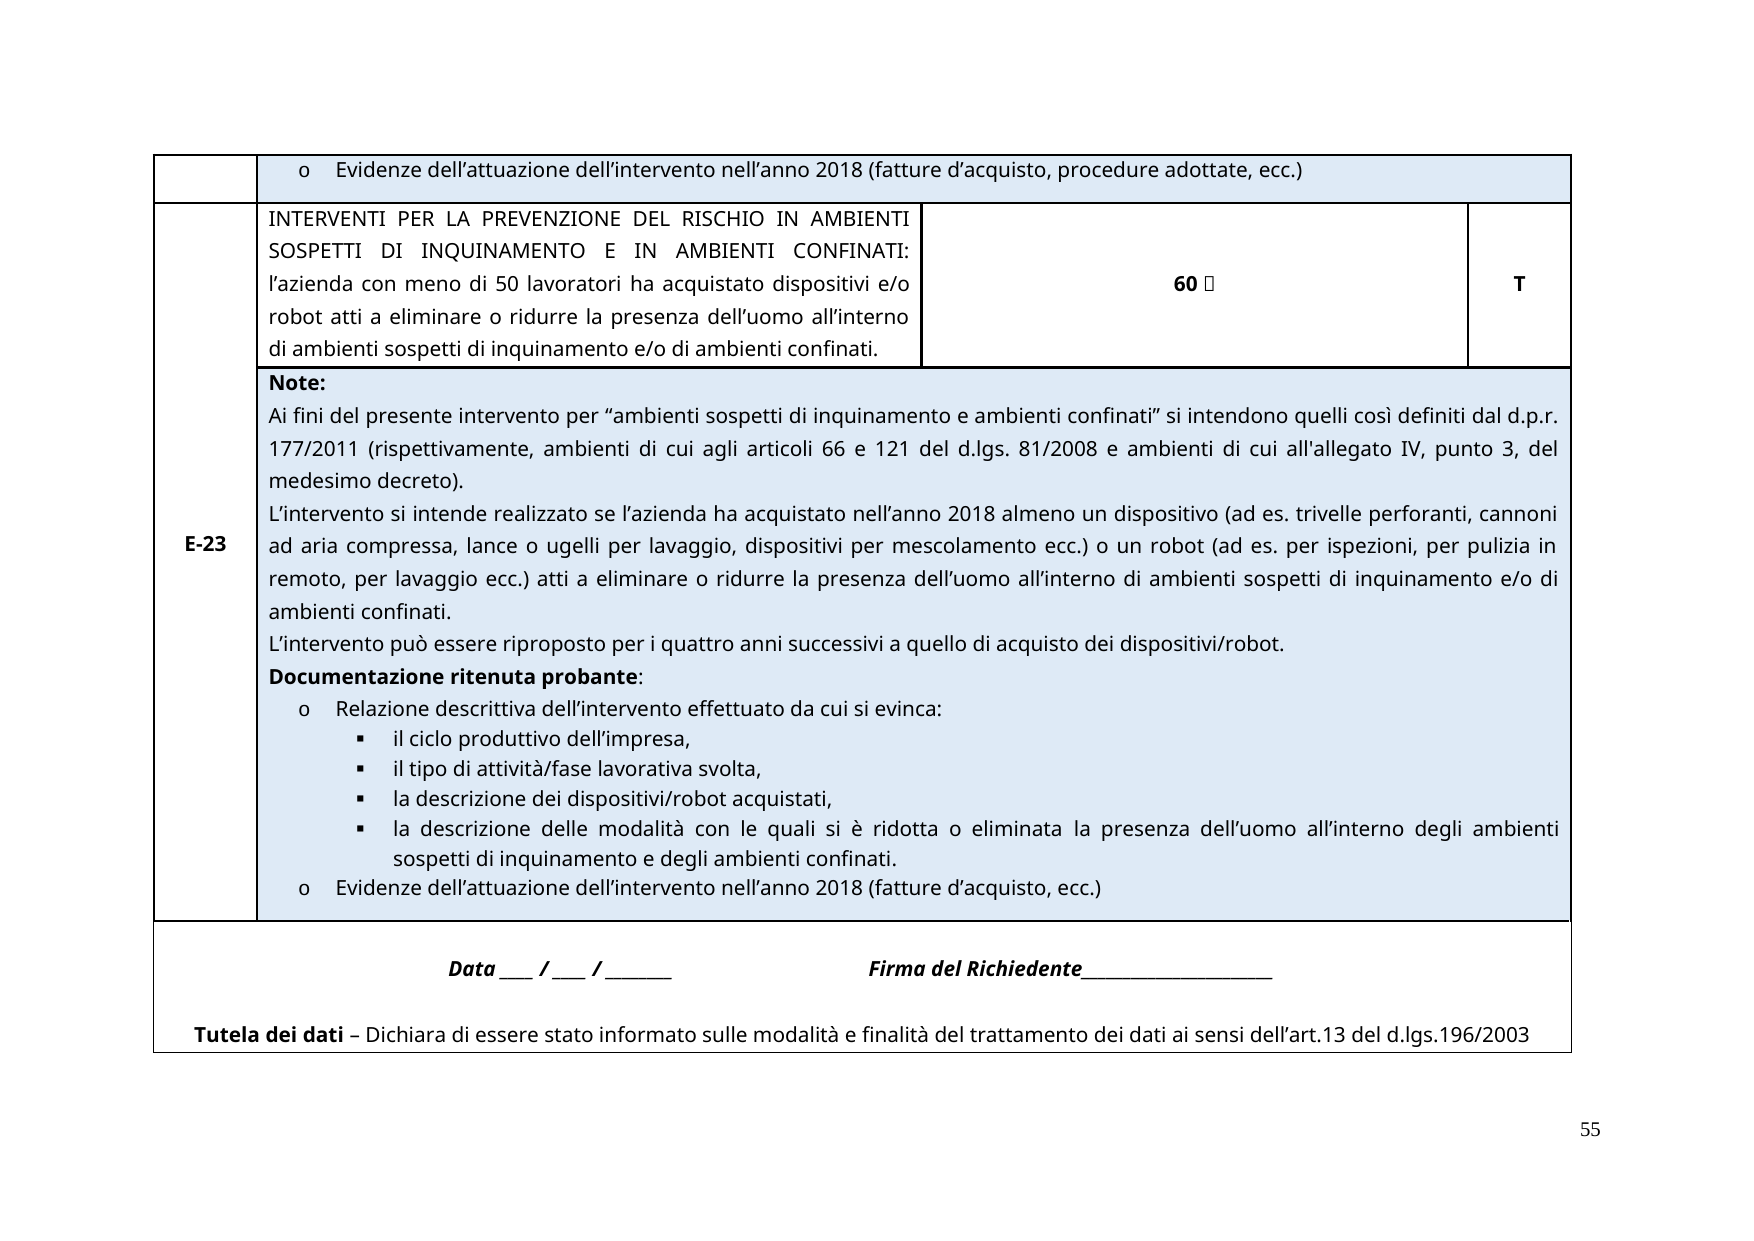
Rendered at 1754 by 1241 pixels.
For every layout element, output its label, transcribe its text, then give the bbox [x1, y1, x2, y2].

table_cell 60  [923, 204, 1467, 366]
table_cell Data ____ / ____ / ________ Firma del Richiedente_______________________ Tutela dei dati – Dichiara di essere stato informato sulle modalità e finalità del trattamento dei dati ai sensi dell’art.13 del d.lgs.196/2003 [154, 920, 1571, 1052]
table_cell Note: Ai fini del presente intervento per “ambienti sospetti di inquinamento e ambienti confinati” si intendono quelli così definiti dal d.p.r. 177/2011 (rispettivamente, ambienti di cui agli articoli 66 e 121 del d.lgs. 81/2008 e ambienti di cui all'allegato IV, punto 3, del medesimo decreto). L’intervento si intende realizzato se l’azienda ha acquistato nell’anno 2018 almeno un dispositivo (ad es. trivelle perforanti, cannoni ad aria compressa, lance o ugelli per lavaggio, dispositivi per mescolamento ecc.) o un robot (ad es. per ispezioni, per pulizia in remoto, per lavaggio ecc.) atti a eliminare o ridurre la presenza dell’uomo all’interno di ambienti sospetti di inquinamento e/o di ambienti confinati. L’intervento può essere riproposto per i quattro anni successivi a quello di acquisto dei dispositivi/robot. Documentazione ritenuta probante: Relazione descrittiva dell’intervento effettuato da cui si evinca: il ciclo produttivo dell’impresa, il tipo di attività/fase lavorativa svolta, la descrizione dei dispositivi/robot acquistati, la descrizione delle modalità con le quali si è ridotta o eliminata la presenza dell’uomo all’interno degli ambienti sospetti di inquinamento e degli ambienti confinati. Evidenze dell’attuazione dell’intervento nell’anno 2018 (fatture d’acquisto, ecc.) [258, 369, 1570, 920]
table_cell T [1469, 204, 1570, 366]
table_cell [258, 156, 1570, 202]
table_cell E-23 [155, 204, 256, 920]
table_cell INTERVENTI PER LA PREVENZIONE DEL RISCHIO IN AMBIENTI SOSPETTI DI INQUINAMENTO E IN AMBIENTI CONFINATI: l’azienda con meno di 50 lavoratori ha acquistato dispositivi e/o robot atti a eliminare o ridurre la presenza dell’uomo all’interno di ambienti sospetti di inquinamento e/o di ambienti confinati. [258, 204, 920, 366]
